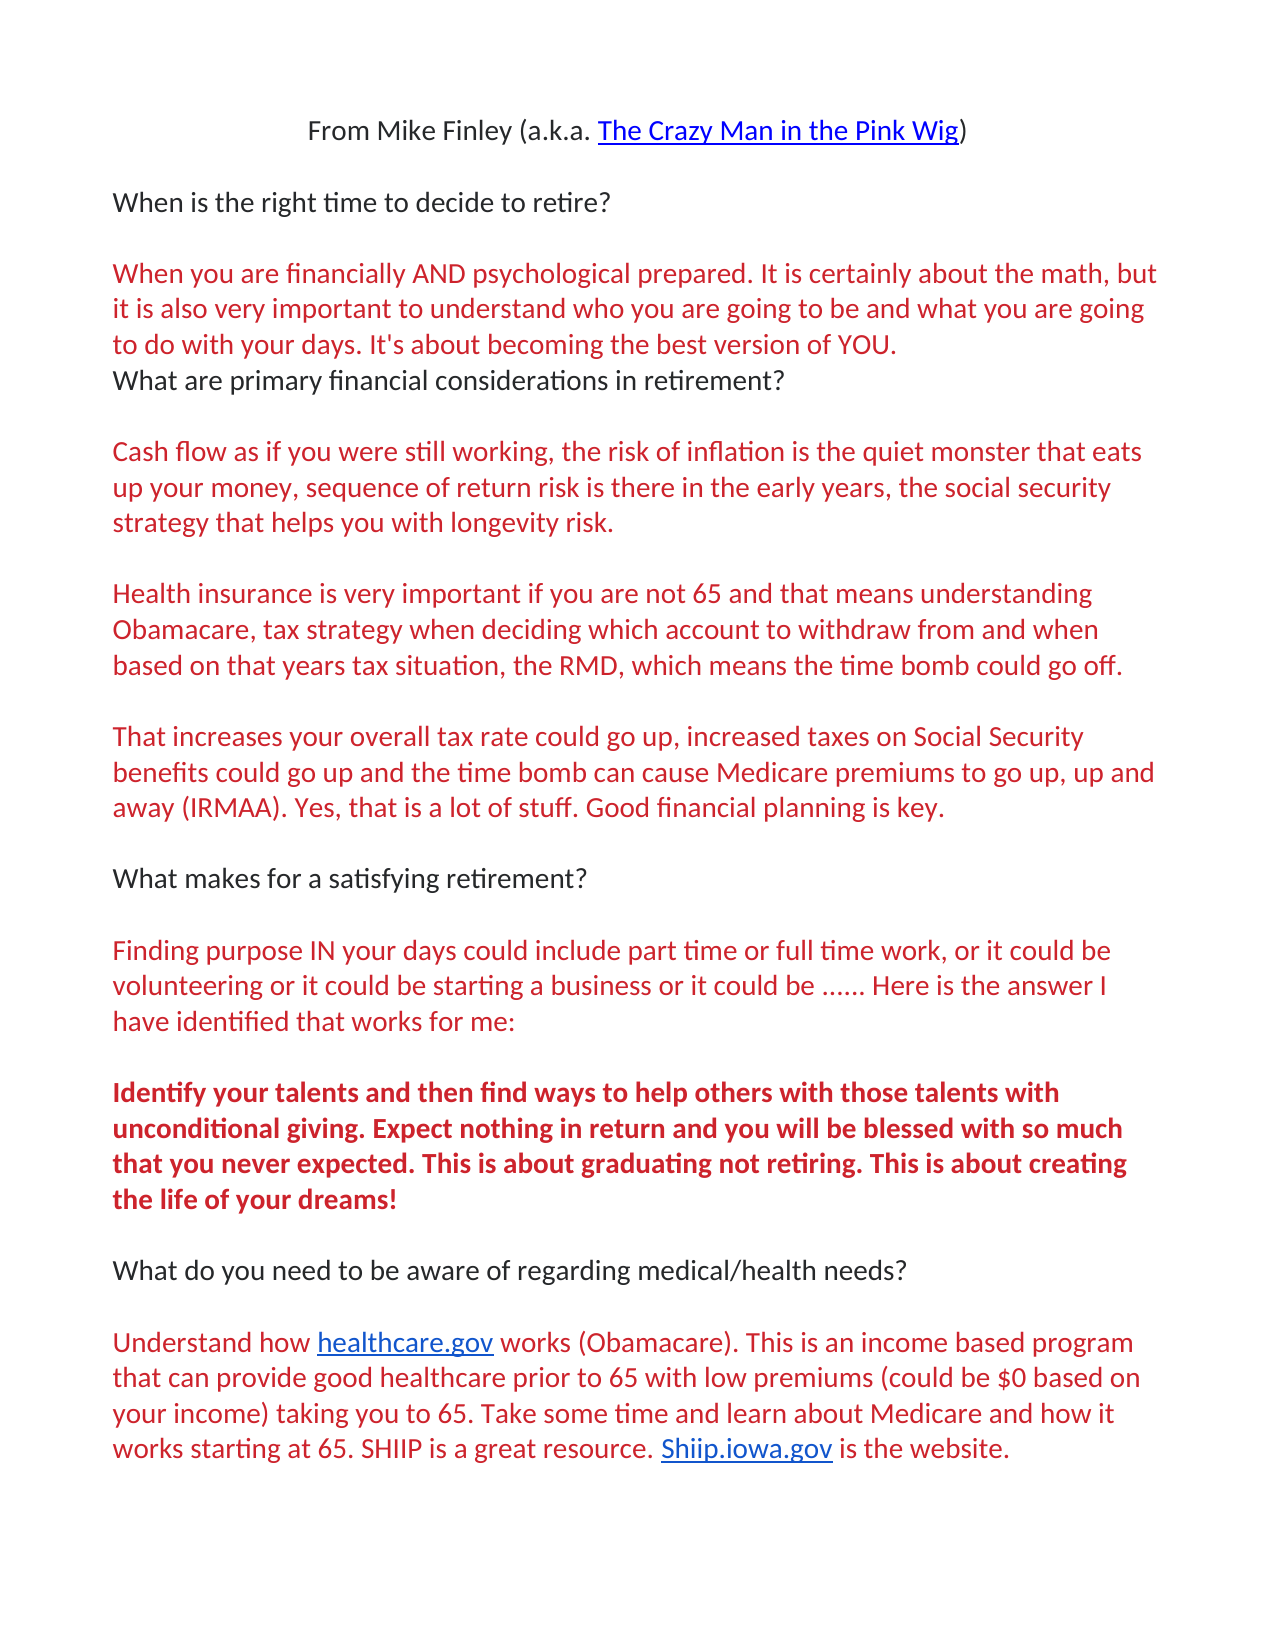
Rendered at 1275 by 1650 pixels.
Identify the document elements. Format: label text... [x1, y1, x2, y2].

text Health insurance is very important if you are not 65 and that means understanding Obamacare, tax strategy when deciding which account to withdraw from and when based on that years tax situation, the RMD, which means the time bomb could go off. [112, 576, 1162, 682]
text What are primary financial considerations in retirement? [112, 362, 1162, 397]
text That increases your overall tax rate could go up, increased taxes on Social Security benefits could go up and the time bomb can cause Medicare premiums to go up, up and away (IRMAA). Yes, that is a lot of stuff. Good financial planning is key. [112, 718, 1162, 825]
text When is the right time to decide to retire? [112, 184, 1162, 219]
text From Mike Finley (a.k.a. The Crazy Man in the Pink Wig) [112, 112, 1162, 148]
text What makes for a satisfying retirement? [112, 861, 1162, 896]
text Cash flow as if you were still working, the risk of inflation is the quiet monster that eats up your money, sequence of return risk is there in the early years, the social security strategy that helps you with longevity risk. [112, 433, 1162, 540]
text Finding purpose IN your days could include part time or full time work, or it could be volunteering or it could be starting a business or it could be ...... Here is the answer I have identified that works for me: [112, 932, 1162, 1039]
text Understand how healthcare.gov works (Obamacare). This is an income based program that can provide good healthcare prior to 65 with low premiums (could be $0 based on your income) taking you to 65. Take some time and learn about Medicare and how it works starting at 65. SHIIP is a great resource. Shiip.iowa.gov is the website. [112, 1324, 1162, 1466]
text What do you need to be aware of regarding medical/health needs? [112, 1252, 1162, 1288]
text Identify your talents and then find ways to help others with those talents with unconditional giving. Expect nothing in return and you will be blessed with so much that you never expected. This is about graduating not retiring. This is about creating the life of your dreams! [112, 1074, 1162, 1217]
text When you are financially AND psychological prepared. It is certainly about the math, but it is also very important to understand who you are going to be and what you are going to do with your days. It's about becoming the best version of YOU. [112, 255, 1162, 362]
